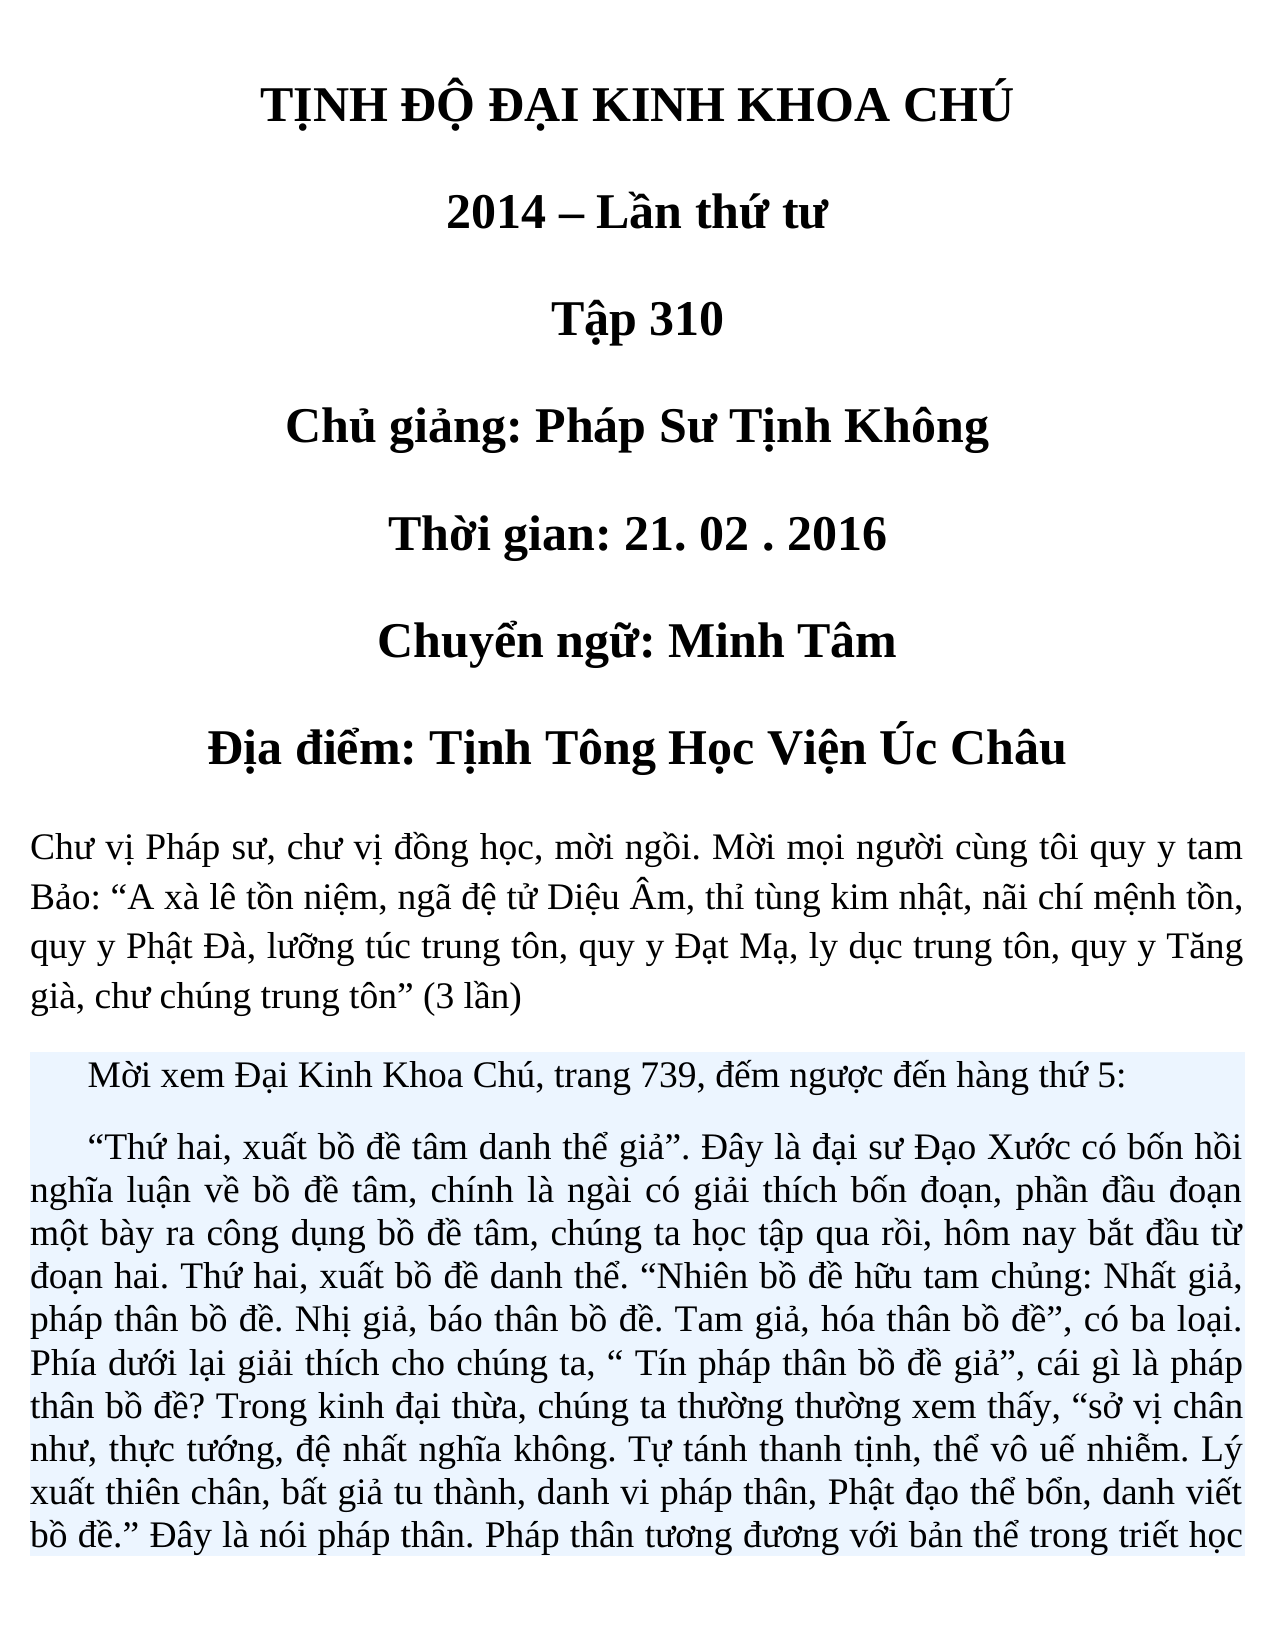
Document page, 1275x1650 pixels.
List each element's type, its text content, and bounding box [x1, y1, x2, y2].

text Thời gian: 21. 02 . 2016 [30, 503, 1245, 561]
text Địa điểm: Tịnh Tông Học Viện Úc Châu [30, 717, 1245, 775]
text Chuyển ngữ: Minh Tâm [30, 610, 1245, 668]
text Chư vị Pháp sư, chư vị đồng học, mời ngồi. Mời mọi người cùng tôi quy y tam Bảo: “A xà lê tồn niệm, ngã đệ tử Diệu Âm, thỉ tùng kim nhật, nãi chí mệnh tồn, quy y Phật Đà, lưỡng túc trung tôn, quy y Đạt Mạ, ly dục trung tôn, quy y Tăng già, chư chúng trung tôn” (3 lần) [30, 824, 1245, 1016]
text Mời xem Đại Kinh Khoa Chú, trang 739, đếm ngược đến hàng thứ 5: [30, 1052, 1245, 1095]
text 2014 – Lần thứ tư [30, 182, 1245, 239]
text Tập 310 [30, 289, 1245, 347]
text Chủ giảng: Pháp Sư Tịnh Không [30, 396, 1245, 454]
text TỊNH ĐỘ ĐẠI KINH KHOA CHÚ [30, 75, 1245, 132]
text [30, 1124, 1245, 1556]
